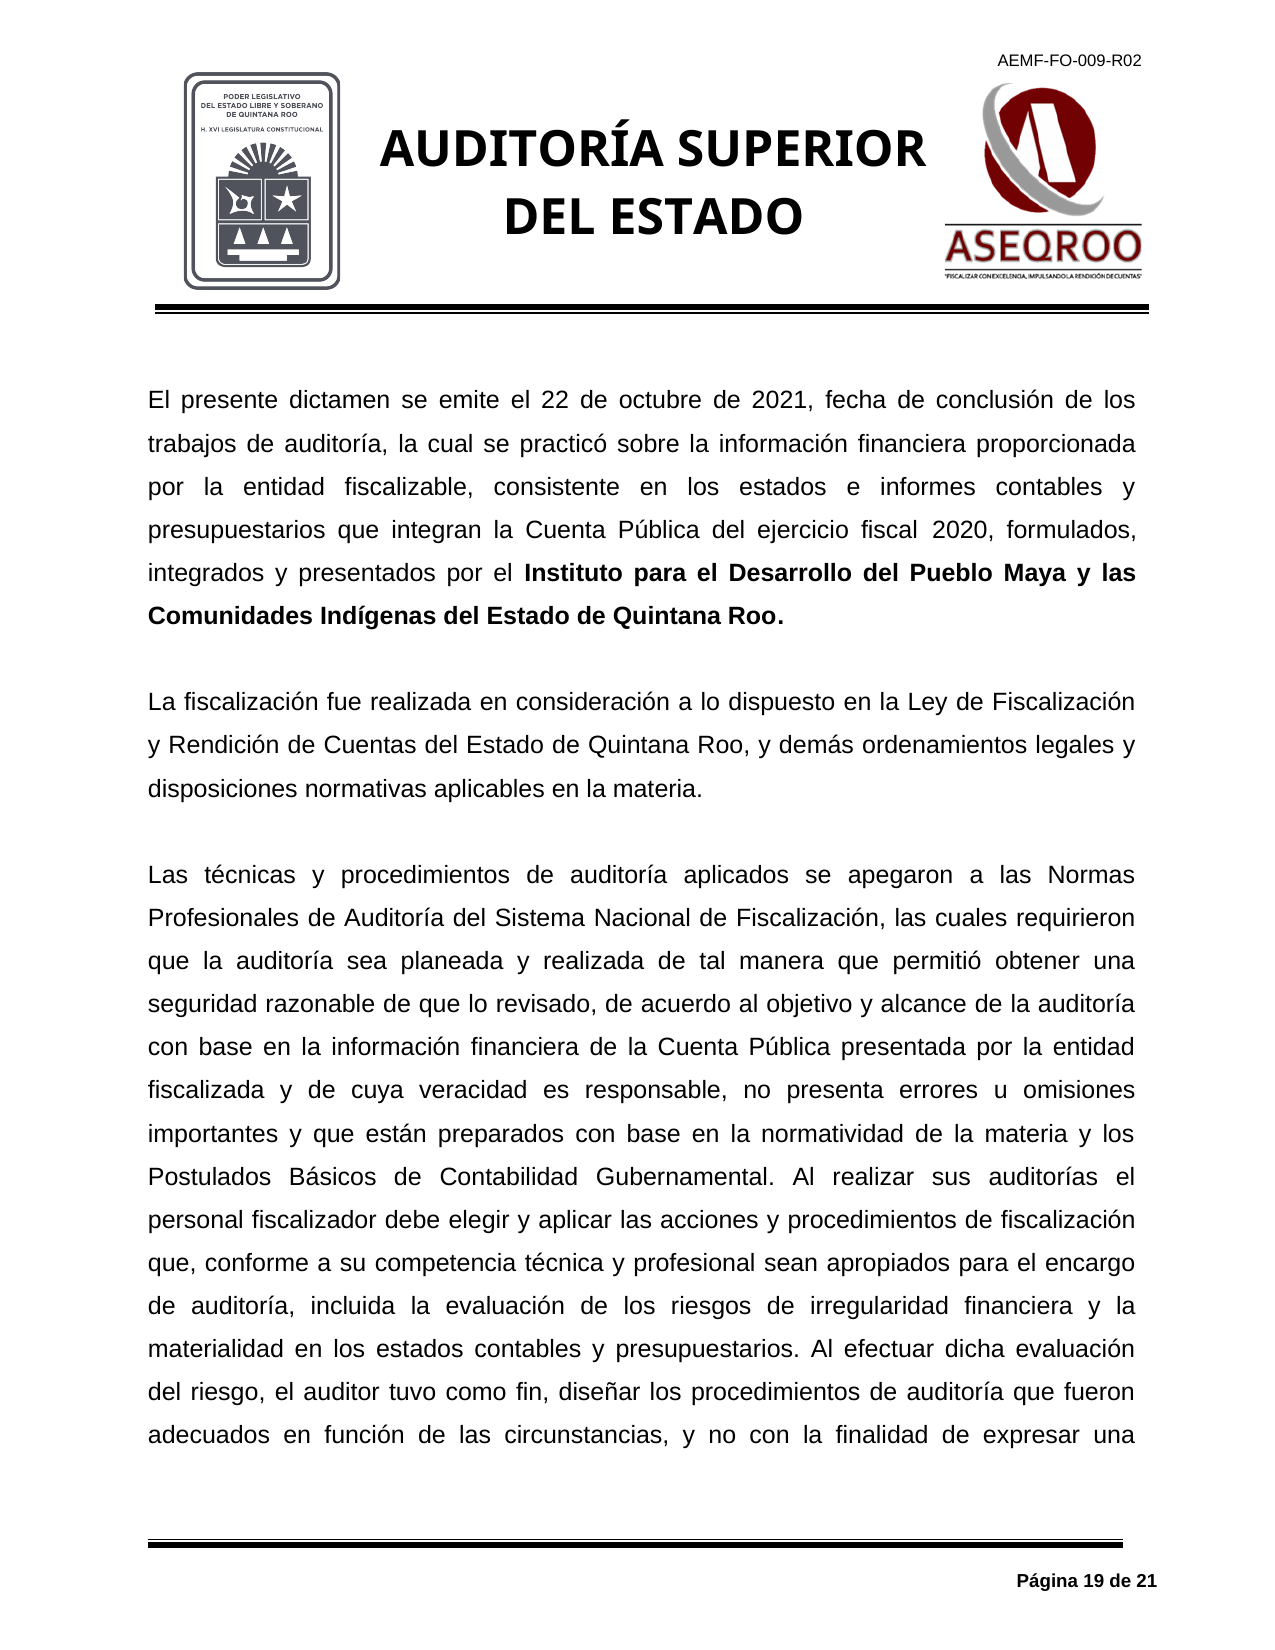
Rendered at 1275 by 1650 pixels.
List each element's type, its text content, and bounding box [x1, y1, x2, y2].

picture [944, 83, 1142, 279]
text La fiscalización fue realizada en consideración a lo dispuesto en la Ley de Fiscalización y Rendición de Cuentas del Estado de Quintana Roo, y demás ordenamientos legales y disposiciones normativas aplicables en la materia. [148, 687, 1137, 802]
text El presente dictamen se emite el 22 de octubre de 2021, fecha de conclusión de los trabajos de auditoría, la cual se practicó sobre la información financiera proporcionada por la entidad fiscalizable, consistente en los estados e informes contables y presupuestarios que integran la Cuenta Pública del ejercicio fiscal 2020, formulados, integrados y presentados por el Instituto para el Desarrollo del Pueblo Maya y las Comunidades Indígenas del Estado de Quintana Roo. [148, 385, 1137, 630]
picture [183, 72, 341, 290]
